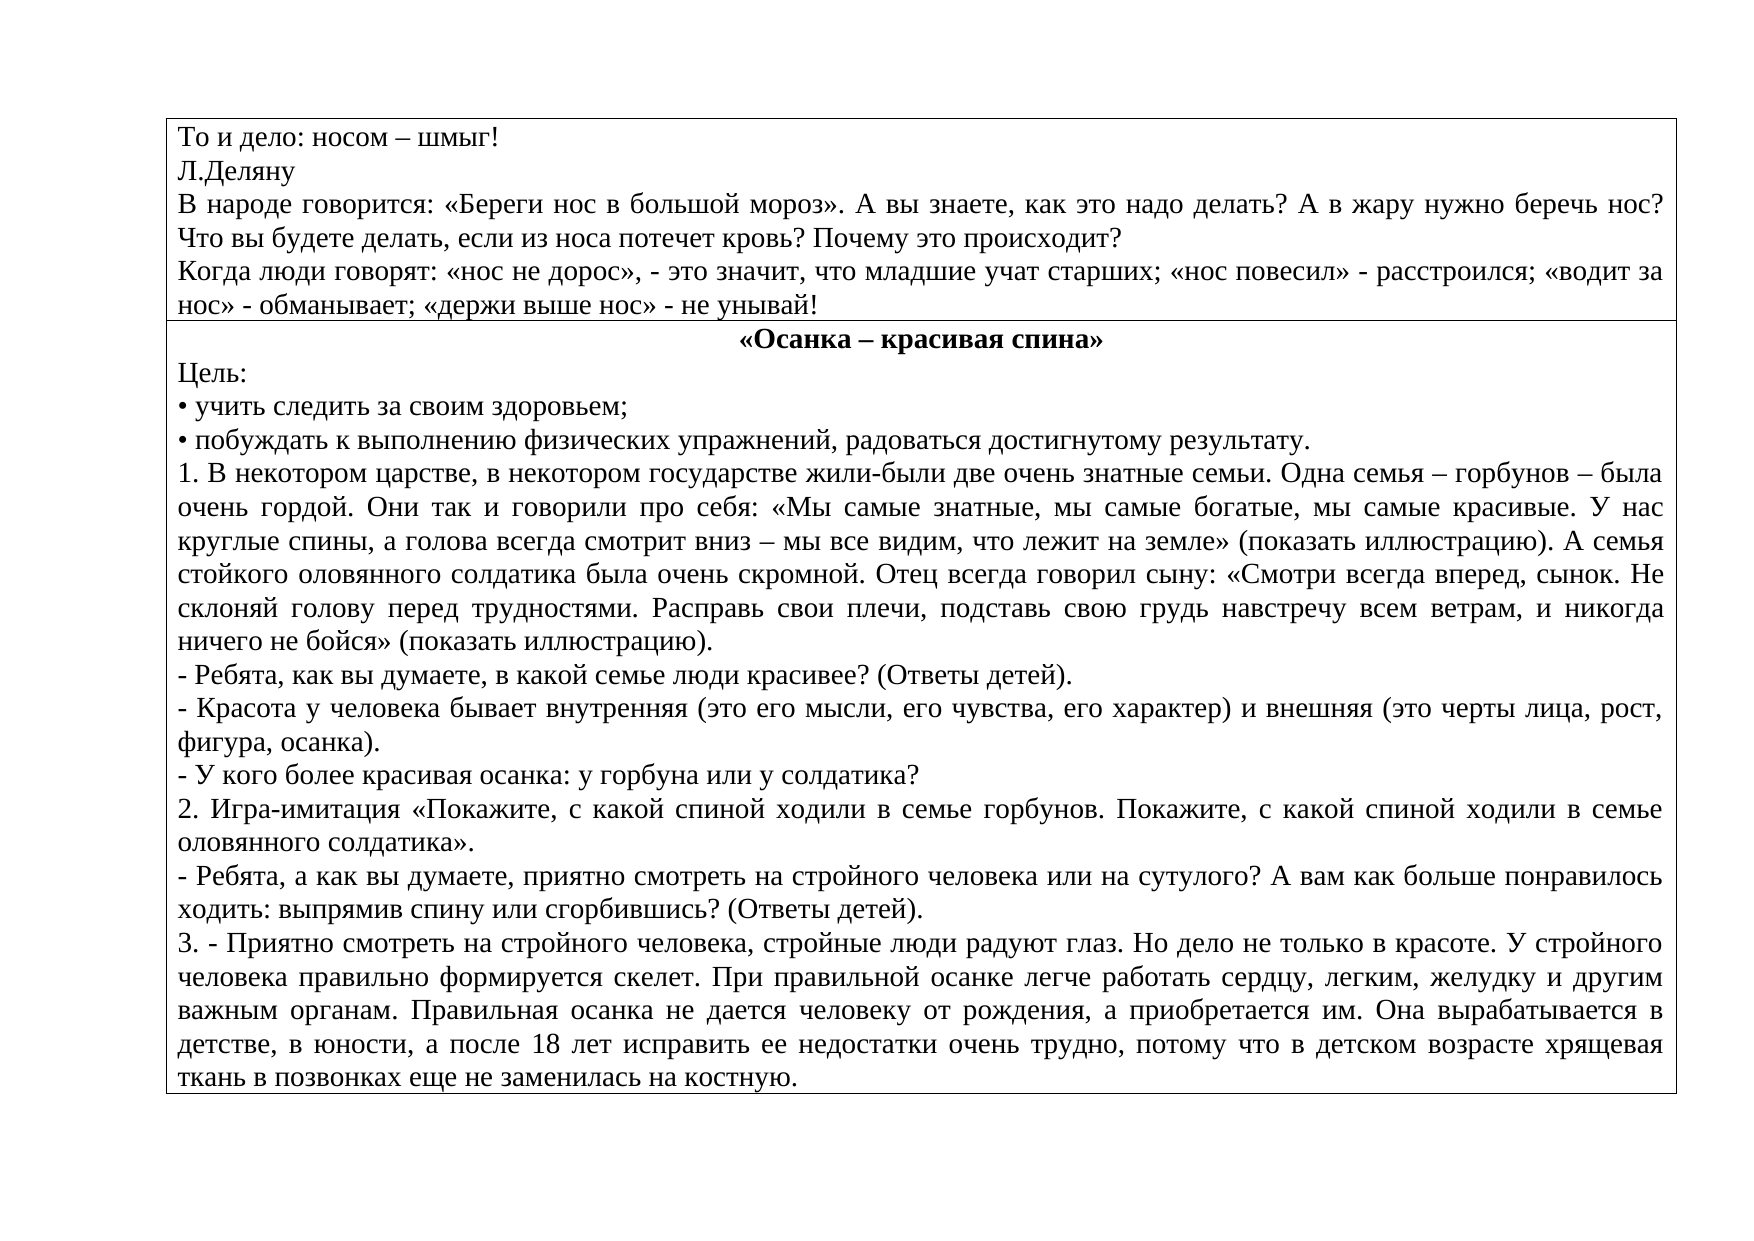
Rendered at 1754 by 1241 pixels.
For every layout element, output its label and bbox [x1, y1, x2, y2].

table_cell [167, 321, 1676, 1093]
table_cell [167, 119, 1676, 320]
